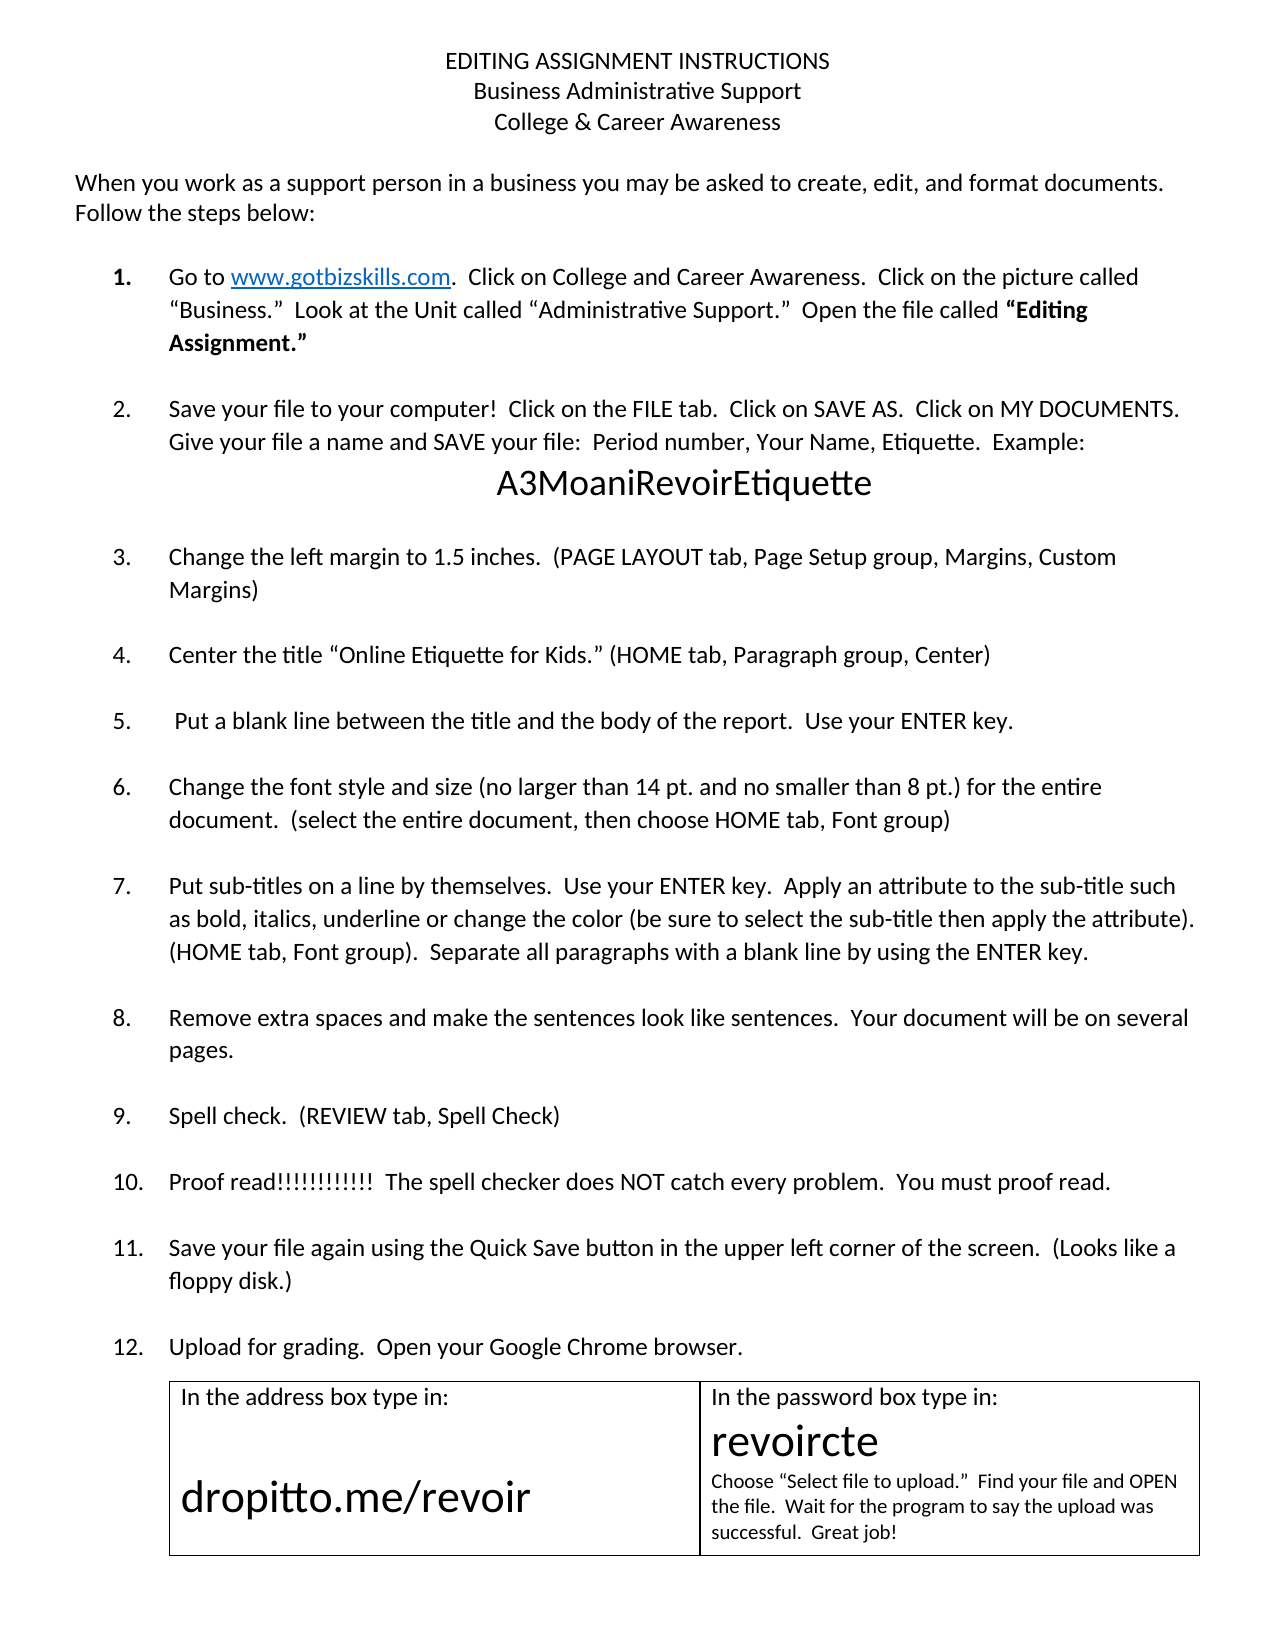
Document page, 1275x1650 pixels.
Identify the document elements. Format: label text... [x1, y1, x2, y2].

list Spell check. (REVIEW tab, Spell Check) [112, 1101, 1200, 1131]
list Save your file to your computer! Click on the FILE tab. Click on SAVE AS. Click on MY DOCUMENTS. Give your file a name and SAVE your file: Period number, Your Name, Etiquette. Example: [112, 393, 1200, 456]
list Put sub-titles on a line by themselves. Use your ENTER key. Apply an attribute to the sub-title such as bold, italics, underline or change the color (be sure to select the sub-title then apply the attribute). (HOME tab, Font group). Separate all paragraphs with a blank line by using the ENTER key. [112, 870, 1200, 966]
list Upload for grading. Open your Google Chrome browser. [112, 1331, 1200, 1361]
list Proof read!!!!!!!!!!!! The spell checker does NOT catch every problem. You must proof read. [112, 1166, 1200, 1197]
list Save your file again using the Quick Save button in the upper left corner of the screen. (Looks like a floppy disk.) [112, 1232, 1200, 1296]
list Change the left margin to 1.5 inches. (PAGE LAYOUT tab, Page Setup group, Margins, Custom Margins) [112, 541, 1200, 604]
text EDITING ASSIGNMENT INSTRUCTIONS [75, 45, 1200, 76]
list Put a blank line between the title and the body of the report. Use your ENTER key. [112, 706, 1200, 736]
table_header In the address box type in: dropitto.me/revoir [170, 1382, 699, 1554]
text College & Career Awareness [75, 106, 1200, 137]
list A3MoaniRevoirEtiquette [169, 458, 1200, 504]
list Remove extra spaces and make the sentences look like sentences. Your document will be on several pages. [112, 1002, 1200, 1065]
list Change the font style and size (no larger than 14 pt. and no smaller than 8 pt.) for the entire document. (select the entire document, then choose HOME tab, Font group) [112, 771, 1200, 835]
text When you work as a support person in a business you may be asked to create, edit, and format documents. Follow the steps below: [75, 167, 1200, 228]
list Go to www.gotbizskills.com. Click on College and Career Awareness. Click on the picture called “Business.” Look at the Unit called “Administrative Support.” Open the file called “Editing Assignment.” [112, 261, 1200, 357]
list Center the title “Online Etiquette for Kids.” (HOME tab, Paragraph group, Center) [112, 640, 1200, 670]
text Business Administrative Support [75, 76, 1200, 106]
table_header In the password box type in: revoircte Choose “Select file to upload.” Find your file and OPEN the file. Wait for the program to say the upload was successful. Great job! [701, 1382, 1199, 1554]
